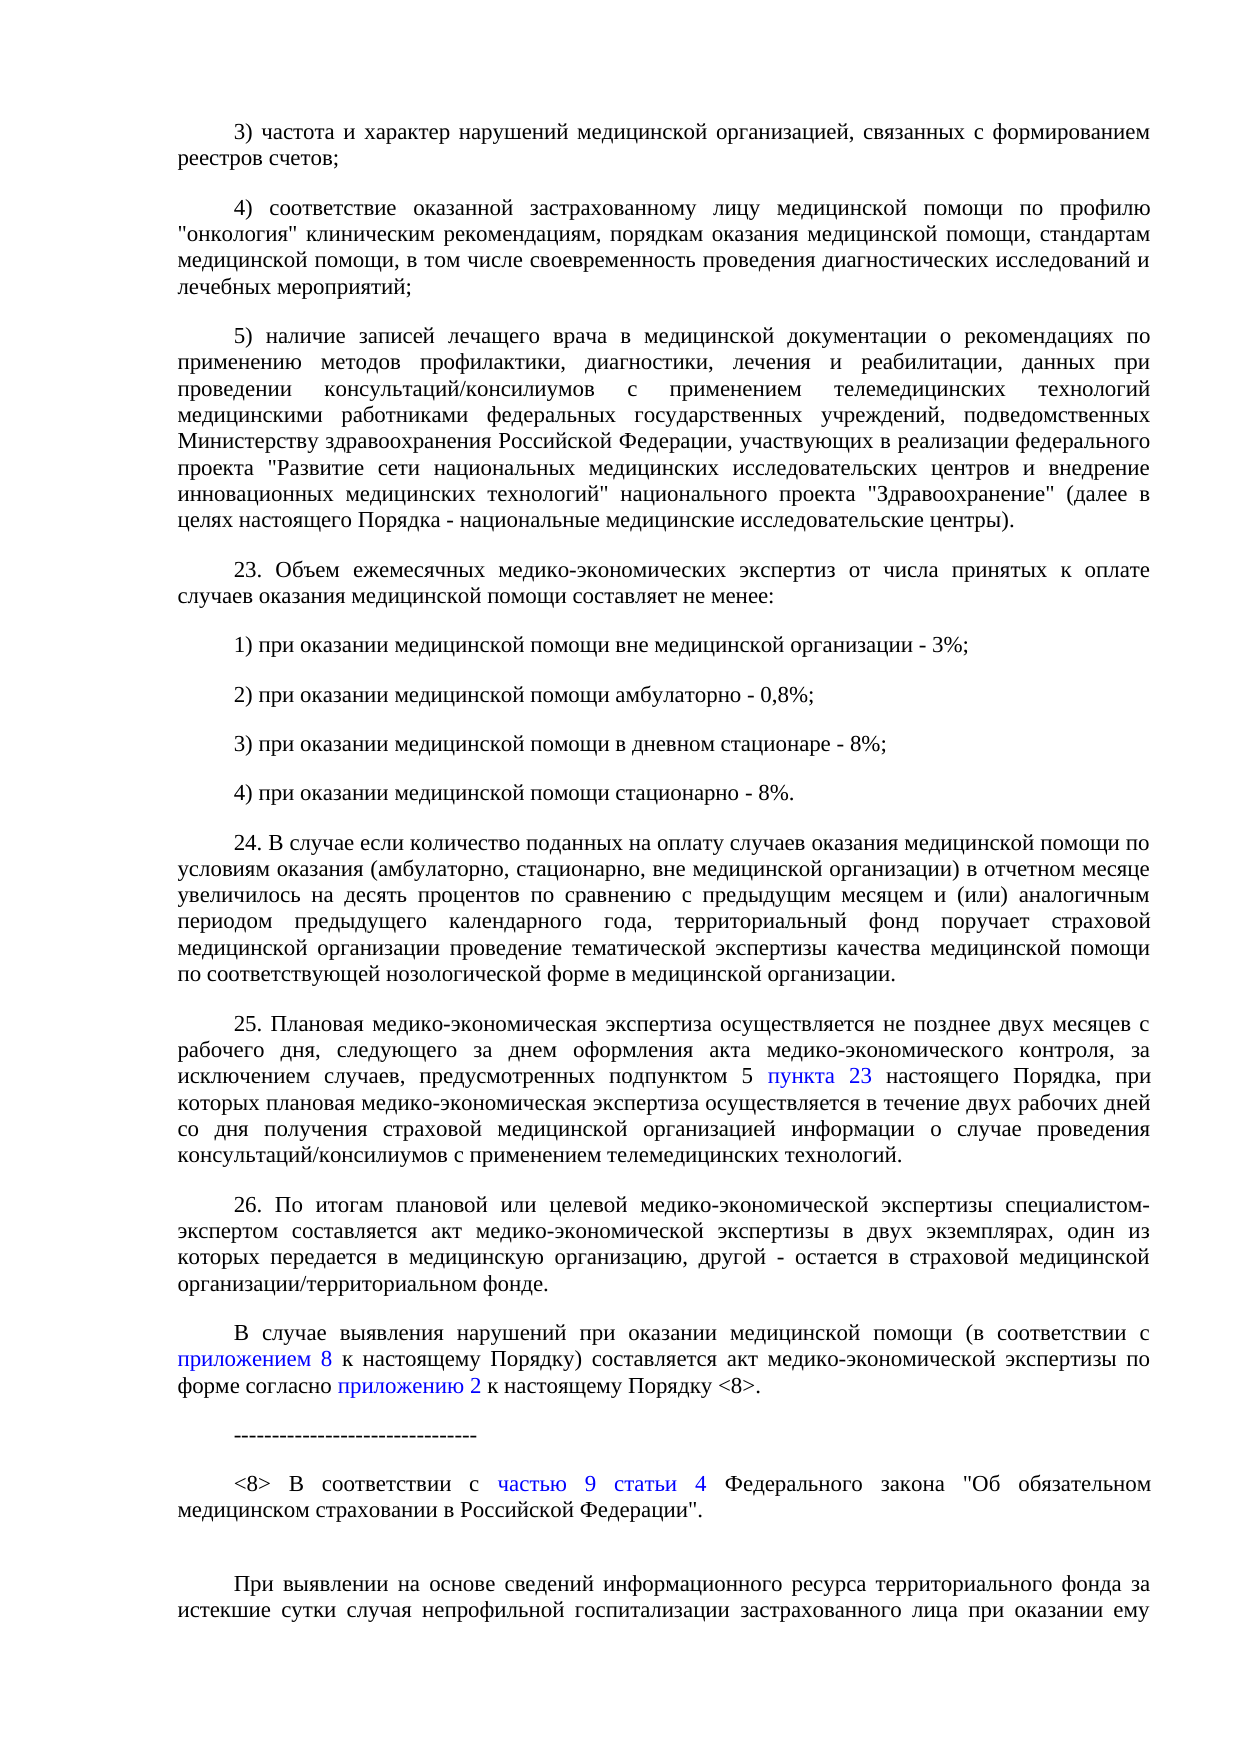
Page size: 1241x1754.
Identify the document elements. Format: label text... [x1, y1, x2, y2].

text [177, 1570, 1152, 1623]
text 4) соответствие оказанной застрахованному лицу медицинской помощи по профилю "онкология" клиническим рекомендациям, порядкам оказания медицинской помощи, стандартам медицинской помощи, в том числе своевременность проведения диагностических исследований и лечебных мероприятий; [177, 194, 1152, 299]
text 26. По итогам плановой или целевой медико-экономической экспертизы специалистом-экспертом составляется акт медико-экономической экспертизы в двух экземплярах, один из которых передается в медицинскую организацию, другой - остается в страховой медицинской организации/территориальном фонде. [177, 1191, 1152, 1296]
text 25. Плановая медико-экономическая экспертиза осуществляется не позднее двух месяцев с рабочего дня, следующего за днем оформления акта медико-экономического контроля, за исключением случаев, предусмотренных подпунктом 5 пункта 23 настоящего Порядка, при которых плановая медико-экономическая экспертиза осуществляется в течение двух рабочих дней со дня получения страховой медицинской организацией информации о случае проведения консультаций/консилиумов с применением телемедицинских технологий. [177, 1009, 1152, 1168]
text 2) при оказании медицинской помощи амбулаторно - 0,8%; [177, 681, 1152, 707]
text 3) частота и характер нарушений медицинской организацией, связанных с формированием реестров счетов; [177, 118, 1152, 171]
text 5) наличие записей лечащего врача в медицинской документации о рекомендациях по применению методов профилактики, диагностики, лечения и реабилитации, данных при проведении консультаций/консилиумов с применением телемедицинских технологий медицинскими работниками федеральных государственных учреждений, подведомственных Министерству здравоохранения Российской Федерации, участвующих в реализации федерального проекта "Развитие сети национальных медицинских исследовательских центров и внедрение инновационных медицинских технологий" национального проекта "Здравоохранение" (далее в целях настоящего Порядка - национальные медицинские исследовательские центры). [177, 322, 1152, 533]
text <8> В соответствии с частью 9 статьи 4 Федерального закона "Об обязательном медицинском страховании в Российской Федерации". [177, 1470, 1152, 1523]
text 24. В случае если количество поданных на оплату случаев оказания медицинской помощи по условиям оказания (амбулаторно, стационарно, вне медицинской организации) в отчетном месяце увеличилось на десять процентов по сравнению с предыдущим месяцем и (или) аналогичным периодом предыдущего календарного года, территориальный фонд поручает страховой медицинской организации проведение тематической экспертизы качества медицинской помощи по соответствующей нозологической форме в медицинской организации. [177, 828, 1152, 987]
text -------------------------------- [177, 1421, 1152, 1447]
text 4) при оказании медицинской помощи стационарно - 8%. [177, 779, 1152, 806]
text 3) при оказании медицинской помощи в дневном стационаре - 8%; [177, 730, 1152, 756]
text В случае выявления нарушений при оказании медицинской помощи (в соответствии с приложением 8 к настоящему Порядку) составляется акт медико-экономической экспертизы по форме согласно приложению 2 к настоящему Порядку <8>. [177, 1319, 1152, 1398]
text 1) при оказании медицинской помощи вне медицинской организации - 3%; [177, 631, 1152, 658]
text 23. Объем ежемесячных медико-экономических экспертиз от числа принятых к оплате случаев оказания медицинской помощи составляет не менее: [177, 556, 1152, 608]
